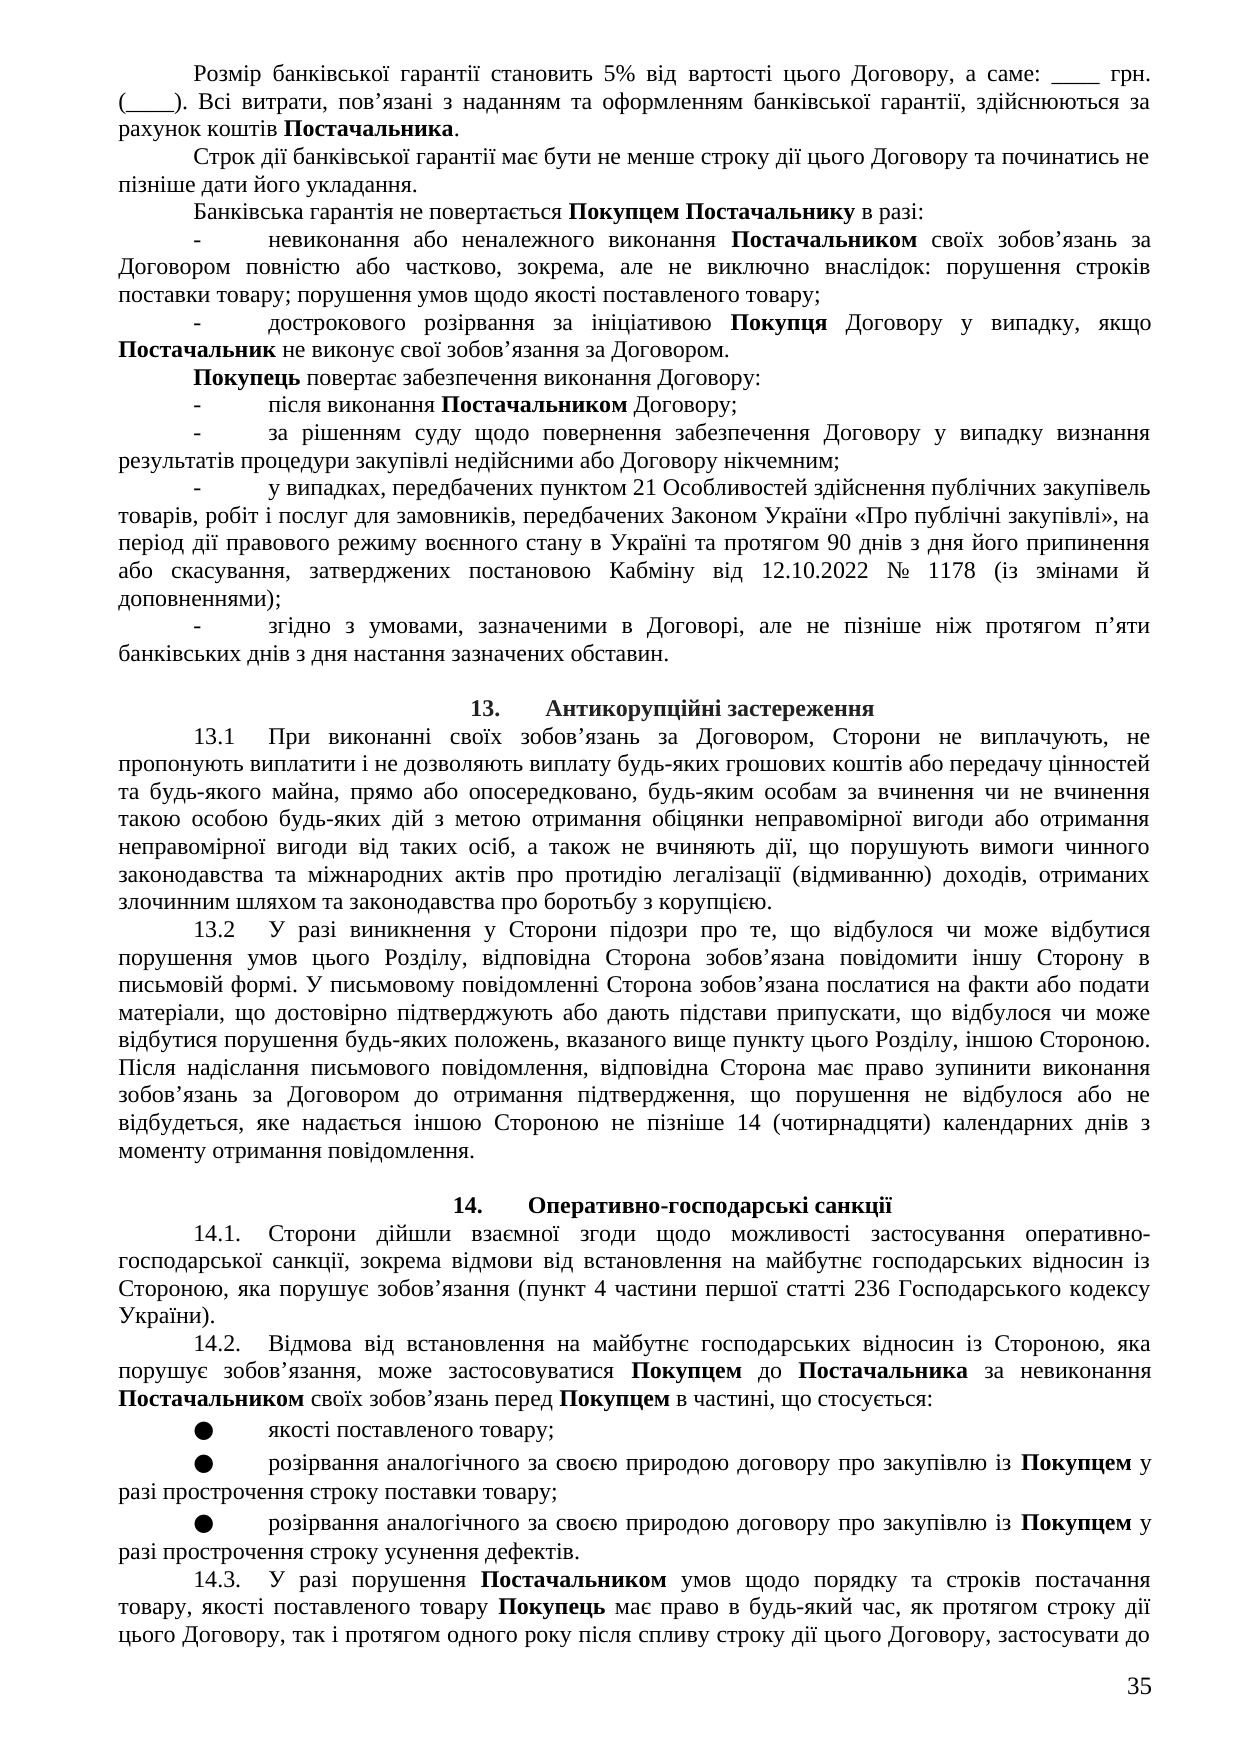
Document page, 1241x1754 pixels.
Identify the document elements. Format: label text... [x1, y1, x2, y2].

text 14.2. Відмова від встановлення на майбутнє господарських відносин із Стороною, яка порушує зобов’язання, може застосовуватися Покупцем до Постачальника за невиконання Постачальником своїх зобов’язань перед Покупцем в частині, що стосується: [118, 1329, 1152, 1412]
text 13.1 При виконанні своїх зобов’язань за Договором, Сторони не виплачують, не пропонують виплатити і не дозволяють виплату будь-яких грошових коштів або передачу цінностей та будь-якого майна, прямо або опосередковано, будь-яким особам за вчинення чи не вчинення такою особою будь-яких дій з метою отримання обіцянки неправомірної вигоди або отримання неправомірної вигоди від таких осіб, а також не вчиняють дії, що порушують вимоги чинного законодавства та міжнародних актів про протидію легалізації (відмиванню) доходів, отриманих злочинним шляхом та законодавства про боротьбу з корупцією. [118, 722, 1152, 915]
text Банківська гарантія не повертається Покупцем Постачальнику в разі: [118, 197, 1152, 225]
list дострокового розірвання за ініціативою Покупця Договору у випадку, якщо Постачальник не виконує свої зобов’язання за Договором. [118, 308, 1152, 363]
text Розмір банківської гарантії становить 5% від вартості цього Договору, а саме: ____ грн. (____). Всі витрати, пов’язані з наданням та оформленням банківської гарантії, здійснюються за рахунок коштів Постачальника. [118, 59, 1152, 142]
text - у випадках, передбачених пунктом 21 Особливостей здійснення публічних закупівель товарів, робіт і послуг для замовників, передбачених Законом України «Про публічні закупівлі», на період дії правового режиму воєнного стану в Україні та протягом 90 днів з дня його припинення або скасування, затверджених постановою Кабміну від 12.10.2022 № 1178 (із змінами й доповненнями); [118, 473, 1152, 611]
list невиконання або неналежного виконання Постачальником своїх зобов’язань за Договором повністю або частково, зокрема, але не виключно внаслідок: порушення строків поставки товару; порушення умов щодо якості поставленого товару; [118, 225, 1152, 308]
text 13.2 У разі виникнення у Сторони підозри про те, що відбулося чи може відбутися порушення умов цього Розділу, відповідна Сторона зобов’язана повідомити іншу Сторону в письмовій формі. У письмовому повідомленні Сторона зобов’язана послатися на факти або подати матеріали, що достовірно підтверджують або дають підстави припускати, що відбулося чи може відбутися порушення будь-яких положень, вказаного вище пункту цього Розділу, іншою Стороною. Після надіслання письмового повідомлення, відповідна Сторона має право зупинити виконання зобов’язань за Договором до отримання підтвердження, що порушення не відбулося або не відбудеться, яке надається іншою Стороною не пізніше 14 (чотирнадцяти) календарних днів з моменту отримання повідомлення. [118, 915, 1152, 1163]
text - згідно з умовами, зазначеними в Договорі, але не пізніше ніж протягом п’яти банківських днів з дня настання зазначених обставин. [118, 611, 1152, 666]
text Строк дії банківської гарантії має бути не менше строку дії цього Договору та починатись не пізніше дати його укладання. [118, 142, 1152, 197]
text ● якості поставленого товару; [118, 1412, 1152, 1444]
text - за рішенням суду щодо повернення забезпечення Договору у випадку визнання результатів процедури закупівлі недійсними або Договору нікчемним; [118, 418, 1152, 473]
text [118, 1565, 1152, 1648]
text Покупець повертає забезпечення виконання Договору: [118, 363, 1152, 390]
text ● розірвання аналогічного за своєю природою договору про закупівлю із Покупцем у разі прострочення строку усунення дефектів. [118, 1504, 1152, 1565]
text 13. Антикорупційні застереження [118, 694, 1152, 722]
text ● розірвання аналогічного за своєю природою договору про закупівлю із Покупцем у разі прострочення строку поставки товару; [118, 1444, 1152, 1504]
text 14. Оперативно-господарські санкції [118, 1191, 1152, 1218]
text - після виконання Постачальником Договору; [118, 390, 1152, 418]
text 14.1. Сторони дійшли взаємної згоди щодо можливості застосування оперативно-господарської санкції, зокрема відмови від встановлення на майбутнє господарських відносин із Стороною, яка порушує зобов’язання (пункт 4 частини першої статті 236 Господарського кодексу України). [118, 1218, 1152, 1329]
